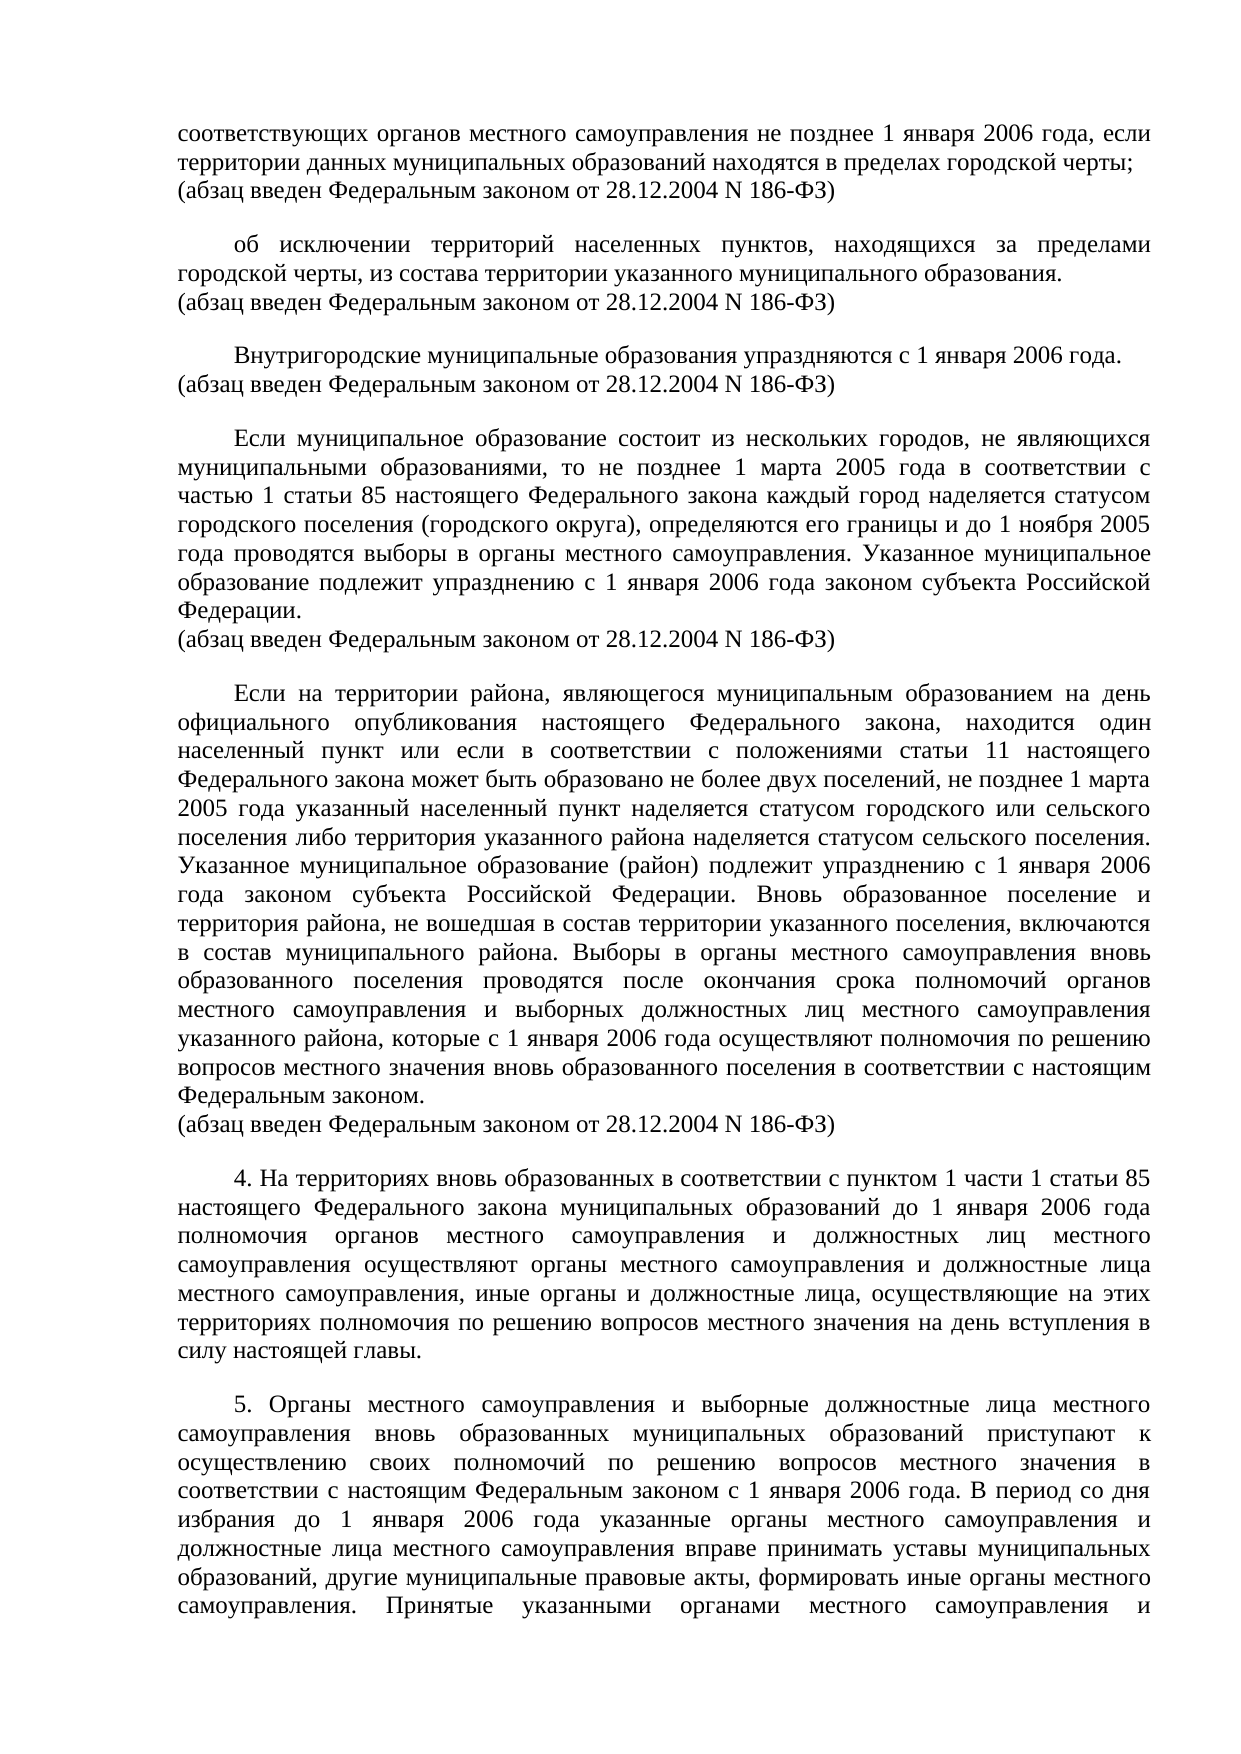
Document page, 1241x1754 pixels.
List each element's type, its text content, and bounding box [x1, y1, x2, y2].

text (абзац введен Федеральным законом от 28.12.2004 N 186-ФЗ) [177, 287, 1152, 316]
text Внутригородские муниципальные образования упраздняются с 1 января 2006 года. [177, 341, 1152, 369]
text (абзац введен Федеральным законом от 28.12.2004 N 186-ФЗ) [177, 624, 1152, 653]
text (абзац введен Федеральным законом от 28.12.2004 N 186-ФЗ) [177, 176, 1152, 204]
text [177, 118, 1152, 176]
text (абзац введен Федеральным законом от 28.12.2004 N 186-ФЗ) [177, 369, 1152, 398]
text 4. На территориях вновь образованных в соответствии с пунктом 1 части 1 статьи 85 настоящего Федерального закона муниципальных образований до 1 января 2006 года полномочия органов местного самоуправления и должностных лиц местного самоуправления осуществляют органы местного самоуправления и должностные лица местного самоуправления, иные органы и должностные лица, осуществляющие на этих территориях полномочия по решению вопросов местного значения на день вступления в силу настоящей главы. [177, 1163, 1152, 1364]
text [177, 1389, 1152, 1619]
text Если муниципальное образование состоит из нескольких городов, не являющихся муниципальными образованиями, то не позднее 1 марта 2005 года в соответствии с частью 1 статьи 85 настоящего Федерального закона каждый город наделяется статусом городского поселения (городского округа), определяются его границы и до 1 ноября 2005 года проводятся выборы в органы местного самоуправления. Указанное муниципальное образование подлежит упразднению с 1 января 2006 года законом субъекта Российской Федерации. [177, 423, 1152, 624]
text об исключении территорий населенных пунктов, находящихся за пределами городской черты, из состава территории указанного муниципального образования. [177, 229, 1152, 287]
text Если на территории района, являющегося муниципальным образованием на день официального опубликования настоящего Федерального закона, находится один населенный пункт или если в соответствии с положениями статьи 11 настоящего Федерального закона может быть образовано не более двух поселений, не позднее 1 марта 2005 года указанный населенный пункт наделяется статусом городского или сельского поселения либо территория указанного района наделяется статусом сельского поселения. Указанное муниципальное образование (район) подлежит упразднению с 1 января 2006 года законом субъекта Российской Федерации. Вновь образованное поселение и территория района, не вошедшая в состав территории указанного поселения, включаются в состав муниципального района. Выборы в органы местного самоуправления вновь образованного поселения проводятся после окончания срока полномочий органов местного самоуправления и выборных должностных лиц местного самоуправления указанного района, которые с 1 января 2006 года осуществляют полномочия по решению вопросов местного значения вновь образованного поселения в соответствии с настоящим Федеральным законом. [177, 678, 1152, 1109]
text (абзац введен Федеральным законом от 28.12.2004 N 186-ФЗ) [177, 1109, 1152, 1138]
